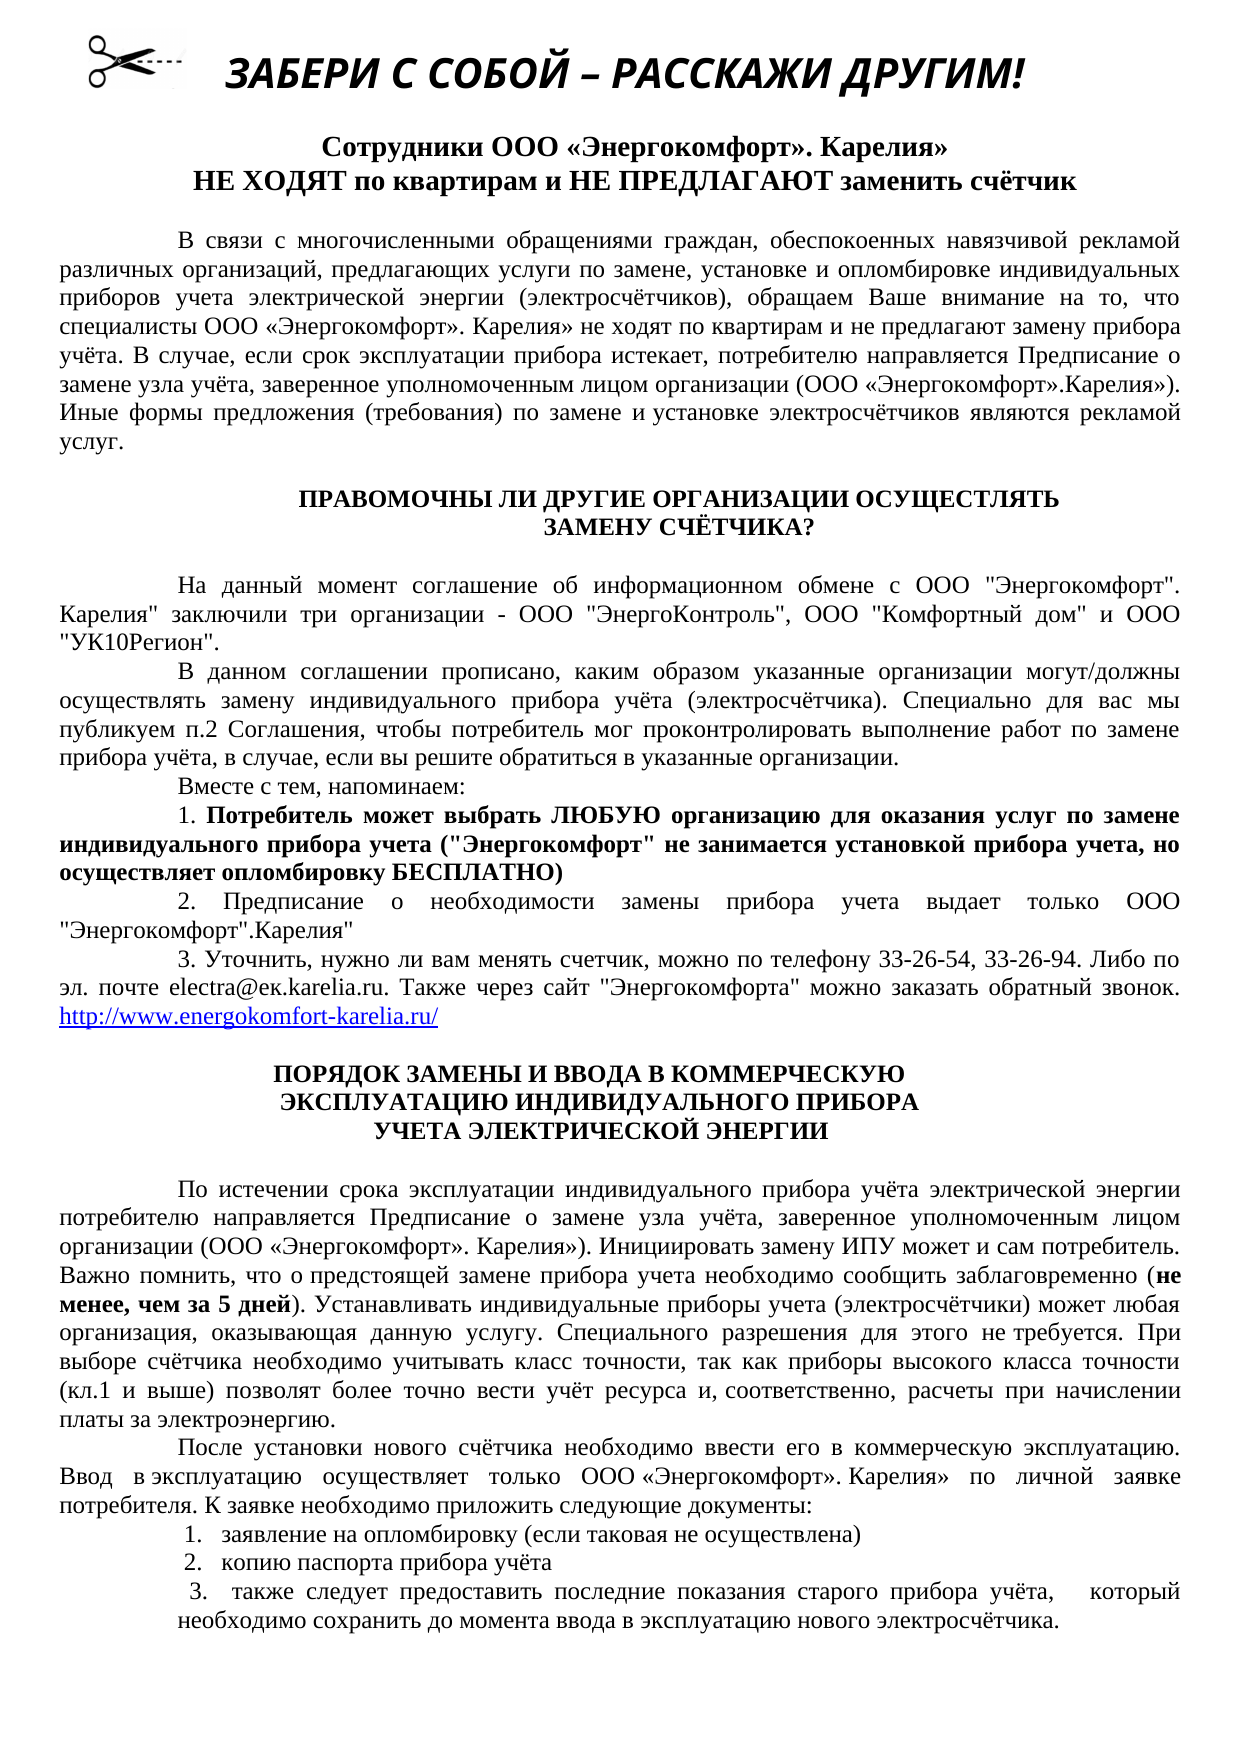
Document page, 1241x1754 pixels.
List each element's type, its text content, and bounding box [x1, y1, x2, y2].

text УЧЕТА ЭЛЕКТРИЧЕСКОЙ ЭНЕРГИИ [79, 1116, 1181, 1145]
text В данном соглашении прописано, каким образом указанные организации могут/должны осуществлять замену индивидуального прибора учёта (электросчётчика). Специально для вас мы публикуем п.2 Соглашения, чтобы потребитель мог проконтролировать выполнение работ по замене прибора учёта, в случае, если вы решите обратиться в указанные организации. [59, 656, 1181, 771]
text В связи с многочисленными обращениями граждан, обеспокоенных навязчивой рекламой различных организаций, предлагающих услуги по замене, установке и опломбировке индивидуальных приборов учета электрической энергии (электросчётчиков), обращаем Ваше внимание на то, что специалисты ООО «Энергокомфорт». Карелия» не ходят по квартирам и не предлагают замену прибора учёта. В случае, если срок эксплуатации прибора истекает, потребителю направляется Предписание о замене узла учёта, заверенное уполномоченным лицом организации (ООО «Энергокомфорт».Карелия»). Иные формы предложения (требования) по замене и установке электросчётчиков являются рекламой услуг. [59, 225, 1181, 455]
text На данный момент соглашение об информационном обмене с ООО "Энергокомфорт". Карелия" заключили три организации - ООО "ЭнергоКонтроль", ООО "Комфортный дом" и ООО "УК10Регион". [59, 570, 1181, 656]
text ЭКСПЛУАТАЦИЮ ИНДИВИДУАЛЬНОГО ПРИБОРА [79, 1087, 1181, 1116]
text 3. Уточнить, нужно ли вам менять счетчик, можно по телефону 33-26-54, 33-26-94. Либо по эл. почте electra@ек.karelia.ru. Также через сайт "Энергокомфорта" можно заказать обратный звонок. http://www.energokomfort-karelia.ru/ [59, 944, 1181, 1030]
picture [89, 29, 186, 89]
text Сотрудники ООО «Энергокомфорт». Карелия» [88, 129, 1181, 163]
list заявление на опломбировку (если таковая не осуществлена) [183, 1519, 1181, 1547]
text ЗАМЕНУ СЧЁТЧИКА? [59, 512, 1181, 541]
text После установки нового счётчика необходимо ввести его в коммерческую эксплуатацию. Ввод в эксплуатацию осуществляет только ООО «Энергокомфорт». Карелия» по личной заявке потребителя. К заявке необходимо приложить следующие документы: [59, 1432, 1181, 1519]
text ПРАВОМОЧНЫ ЛИ ДРУГИЕ ОРГАНИЗАЦИИ ОСУЩЕСТЛЯТЬ [59, 484, 1181, 512]
text НЕ ХОДЯТ по квартирам и НЕ ПРЕДЛАГАЮТ заменить счётчик [88, 163, 1181, 196]
text 3. также следует предоставить последние показания старого прибора учёта, который необходимо сохранить до момента ввода в эксплуатацию нового электросчётчика. [177, 1576, 1181, 1634]
text Вместе с тем, напоминаем: [59, 771, 1181, 800]
text 1. Потребитель может выбрать ЛЮБУЮ организацию для оказания услуг по замене индивидуального прибора учета ("Энергокомфорт" не занимается установкой прибора учета, но осуществляет опломбировку БЕСПЛАТНО) [59, 800, 1181, 886]
text 2. Предписание о необходимости замены прибора учета выдает только ООО "Энергокомфорт".Карелия" [59, 886, 1181, 944]
text 2. копию паспорта прибора учёта [177, 1547, 1181, 1576]
text ЗАБЕРИ С СОБОЙ – РАССКАЖИ ДРУГИМ! [88, 29, 1181, 100]
text По истечении срока эксплуатации индивидуального прибора учёта электрической энергии потребителю направляется Предписание о замене узла учёта, заверенное уполномоченным лицом организации (ООО «Энергокомфорт». Карелия»). Инициировать замену ИПУ может и сам потребитель. Важно помнить, что о предстоящей замене прибора учета необходимо сообщить заблаговременно (не менее, чем за 5 дней). Устанавливать индивидуальные приборы учета (электросчётчики) может любая организация, оказывающая данную услугу. Специального разрешения для этого не требуется. При выборе счётчика необходимо учитывать класс точности, так как приборы высокого класса точности (кл.1 и выше) позволят более точно вести учёт ресурса и, соответственно, расчеты при начислении платы за электроэнергию. [59, 1174, 1181, 1432]
text ПОРЯДОК ЗАМЕНЫ И ВВОДА В КОММЕРЧЕСКУЮ [79, 1059, 1181, 1087]
